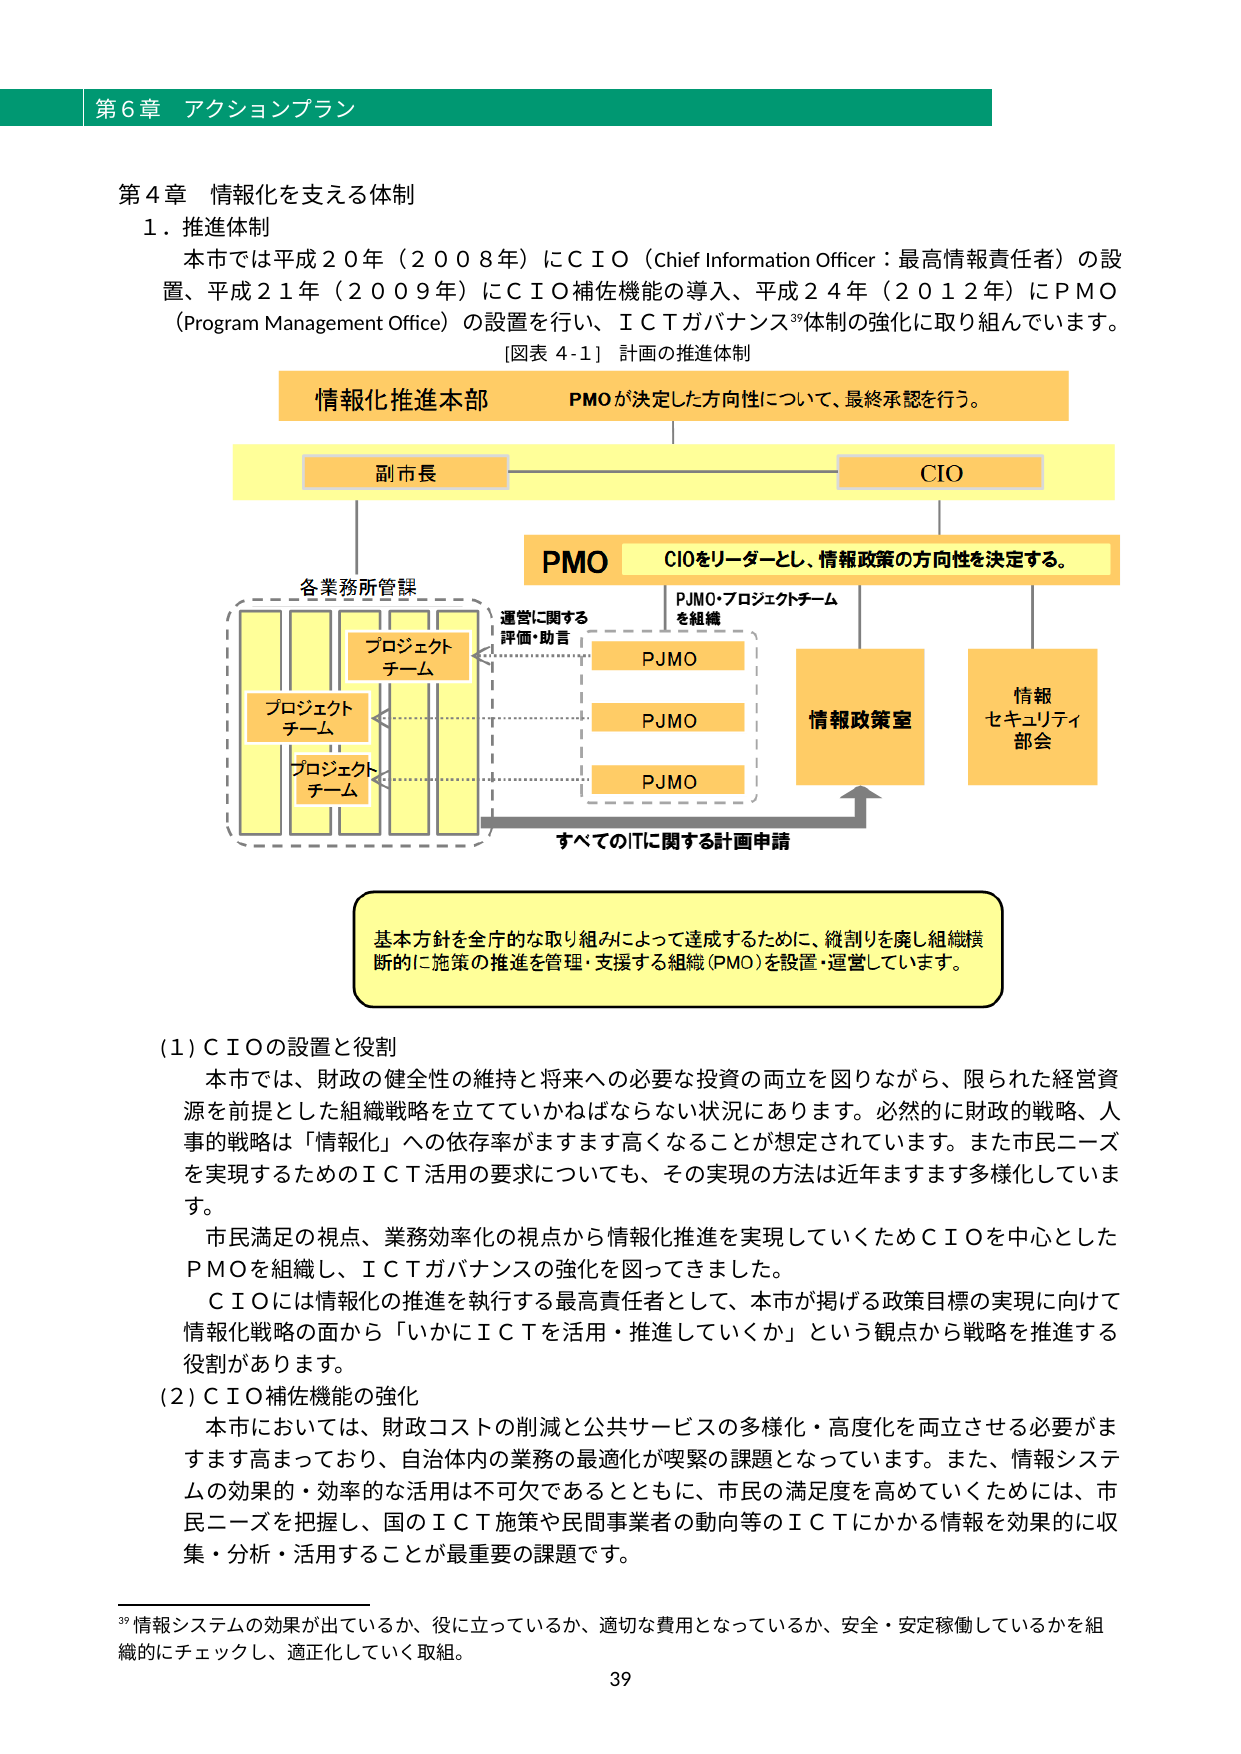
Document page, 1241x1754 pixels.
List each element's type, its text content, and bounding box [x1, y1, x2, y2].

text 本市においては、財政コストの削減と公共サービスの多様化・高度化を両立させる必要がますます高まっており、自治体内の業務の最適化が喫緊の課題となっています。また、情報システムの効果的・効率的な活用は不可欠であるとともに、市民の満足度を高めていくためには、市民ニーズを把握し、国のＩＣＴ施策や民間事業者の動向等のＩＣＴにかかる情報を効果的に収集・分析・活用することが最重要の課題です。 [184, 1410, 1122, 1569]
picture [226, 370, 1121, 1009]
subtitle ＣＩＯ補佐機能の強化 [160, 1379, 1122, 1410]
subtitle 推進体制 [139, 210, 1122, 242]
subtitle 情報化を支える体制 [118, 177, 1122, 210]
text 市民満足の視点、業務効率化の視点から情報化推進を実現していくためＣＩＯを中心としたＰＭＯを組織し、ＩＣＴガバナンスの強化を図ってきました。 [184, 1220, 1122, 1284]
subtitle ＣＩＯの設置と役割 [160, 1030, 1122, 1062]
text ＣＩＯには情報化の推進を執行する最高責任者として、本市が掲げる政策目標の実現に向けて、情報化戦略の面から「いかにＩＣＴを活用・推進していくか」という観点から戦略を推進する役割があります。 [184, 1284, 1122, 1379]
text 本市では平成２０年（２００８年）にＣＩＯ（Chief Information Officer：最高情報責任者）の設置、平成２１年（２００９年）にＣＩＯ補佐機能の導入、平成２４年（２０１２年）にＰＭＯ（Program Management Office）の設置を行い、ＩＣＴガバナンス体制の強化に取り組んでいます。 [162, 242, 1122, 337]
text 本市では、財政の健全性の維持と将来への必要な投資の両立を図りながら、限られた経営資源を前提とした組織戦略を立てていかねばならない状況にあります。必然的に財政的戦略、人事的戦略は「情報化」への依存率がますます高くなることが想定されています。また市民ニーズを実現するためのＩＣＴ活用の要求についても、その実現の方法は近年ますます多様化しています。 [184, 1062, 1122, 1220]
